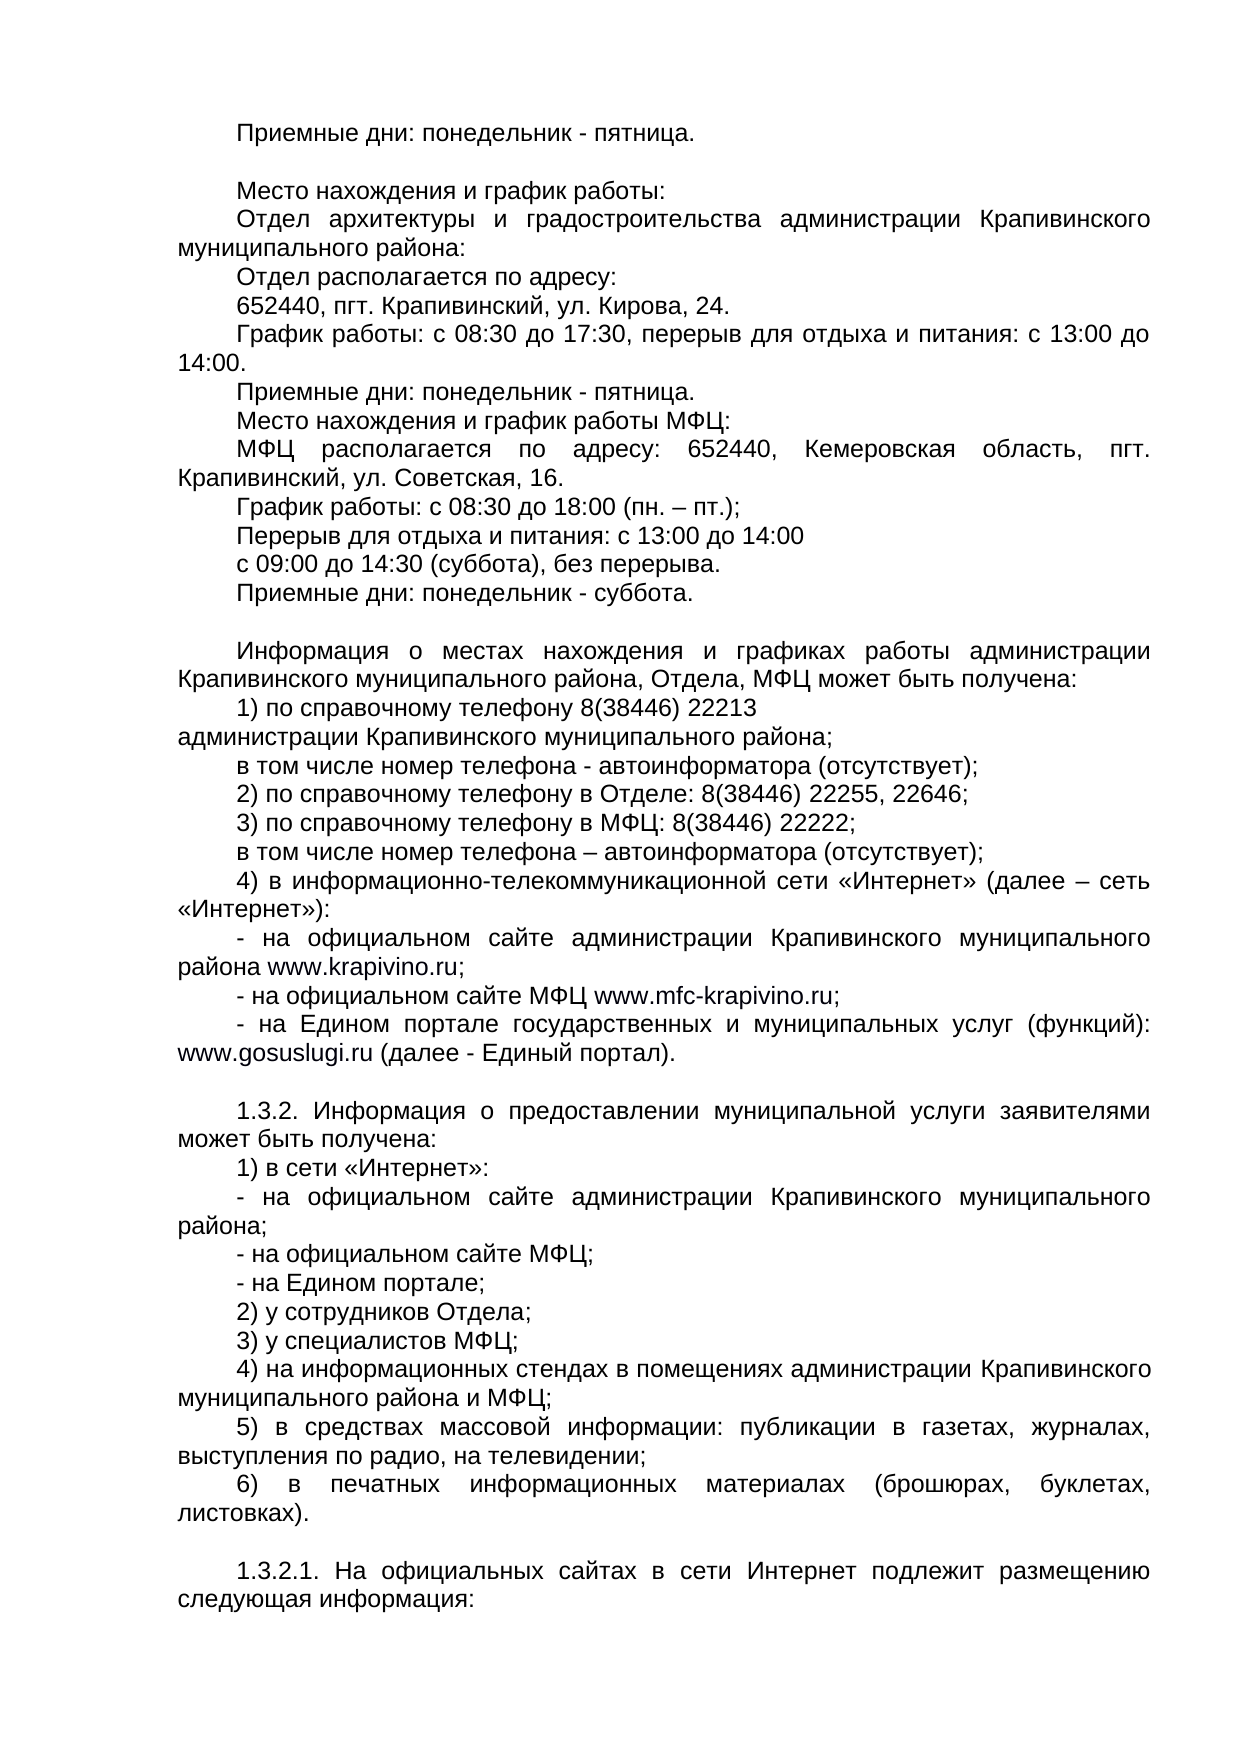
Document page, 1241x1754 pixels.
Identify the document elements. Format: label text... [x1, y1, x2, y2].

text 1.3.2. Информация о предоставлении муниципальной услуги заявителями может быть получена: [177, 1096, 1152, 1153]
text Место нахождения и график работы МФЦ: [177, 406, 1152, 434]
text Приемные дни: понедельник - пятница. [177, 118, 1152, 147]
text с 09:00 до 14:30 (суббота), без перерыва. [177, 549, 1152, 578]
text - на официальном сайте МФЦ www.mfc-krapivino.ru; [177, 981, 1152, 1009]
text Перерыв для отдыха и питания: с 13:00 до 14:00 [177, 521, 1152, 549]
text 1.3.2.1. На официальных сайтах в сети Интернет подлежит размещению следующая информация: [177, 1556, 1152, 1613]
text - на Едином портале государственных и муниципальных услуг (функций): www.gosuslugi.ru (далее - Единый портал). [177, 1009, 1152, 1067]
text 1) в сети «Интернет»: [177, 1153, 1152, 1182]
text 3) у специалистов МФЦ; [177, 1326, 1152, 1354]
text Информация о местах нахождения и графиках работы администрации Крапивинского муниципального района, Отдела, МФЦ может быть получена: [177, 636, 1152, 693]
text 5) в средствах массовой информации: публикации в газетах, журналах, выступления по радио, на телевидении; [177, 1412, 1152, 1469]
text 6) в печатных информационных материалах (брошюрах, буклетах, листовках). [177, 1469, 1152, 1527]
text Отдел архитектуры и градостроительства администрации Крапивинского муниципального района: [177, 204, 1152, 262]
text 3) по справочному телефону в МФЦ: 8(38446) 22222; [177, 808, 1152, 837]
text 2) у сотрудников Отдела; [177, 1297, 1152, 1326]
text Отдел располагается по адресу: [177, 262, 1152, 291]
text Место нахождения и график работы: [177, 176, 1152, 204]
text МФЦ располагается по адресу: 652440, Кемеровская область, пгт. Крапивинский, ул. Советская, 16. [177, 434, 1152, 492]
text 1) по справочному телефону 8(38446) 22213 администрации Крапивинского муниципального района; [177, 693, 1152, 751]
text - на официальном сайте администрации Крапивинского муниципального района; [177, 1182, 1152, 1239]
text 4) в информационно-телекоммуникационной сети «Интернет» (далее – сеть «Интернет»): [177, 866, 1152, 923]
text - на официальном сайте МФЦ; [177, 1239, 1152, 1268]
text 2) по справочному телефону в Отделе: 8(38446) 22255, 22646; [177, 779, 1152, 808]
text 652440, пгт. Крапивинский, ул. Кирова, 24. [177, 291, 1152, 319]
text в том числе номер телефона - автоинформатора (отсутствует); [177, 751, 1152, 779]
text - на Едином портале; [177, 1268, 1152, 1297]
text Приемные дни: понедельник - суббота. [177, 578, 1152, 607]
text - на официальном сайте администрации Крапивинского муниципального района www.krapivino.ru; [177, 923, 1152, 981]
text График работы: с 08:30 до 17:30, перерыв для отдыха и питания: с 13:00 до 14:00. [177, 319, 1152, 377]
text 4) на информационных стендах в помещениях администрации Крапивинского муниципального района и МФЦ; [177, 1354, 1152, 1412]
text График работы: с 08:30 до 18:00 (пн. – пт.); [177, 492, 1152, 521]
text в том числе номер телефона – автоинформатора (отсутствует); [177, 837, 1152, 866]
text Приемные дни: понедельник - пятница. [177, 377, 1152, 406]
